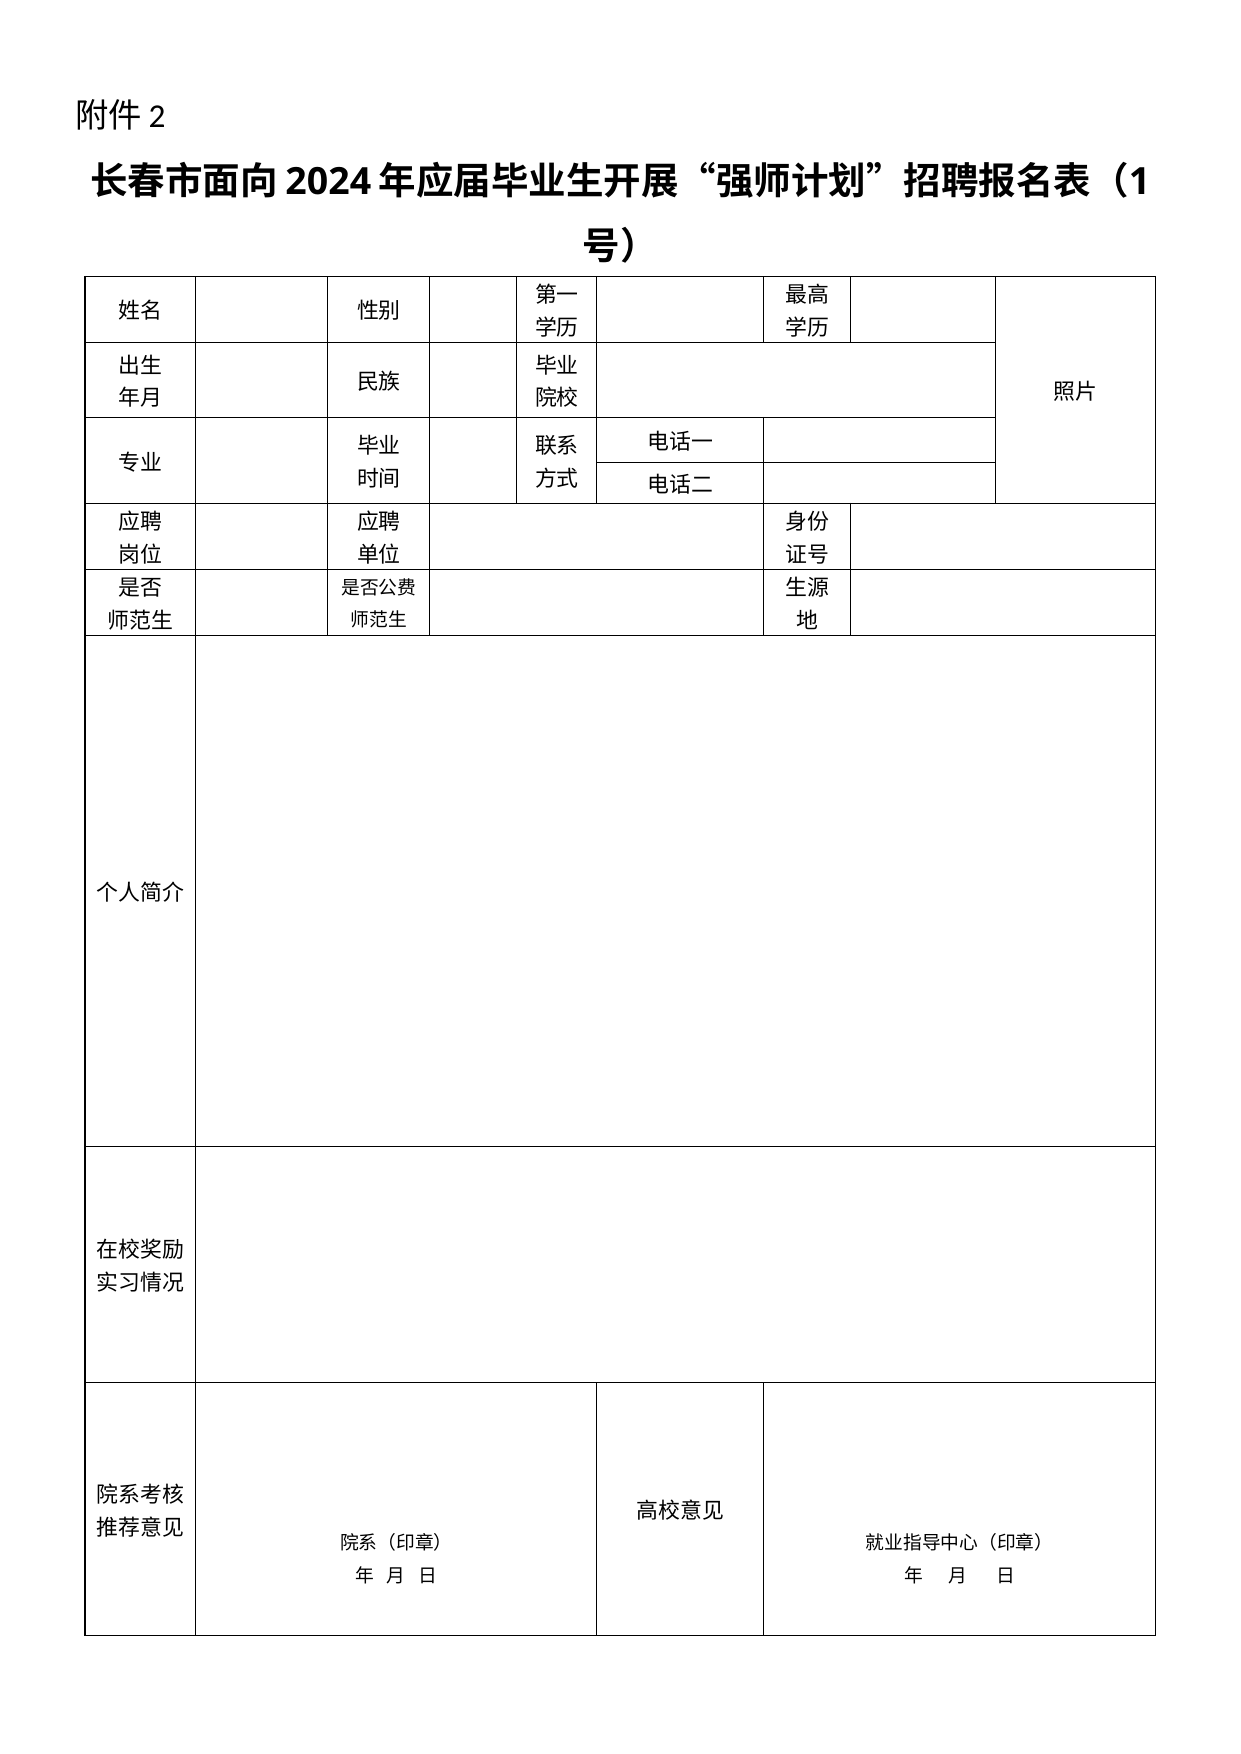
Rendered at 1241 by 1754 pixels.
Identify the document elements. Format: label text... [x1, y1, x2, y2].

table_header [851, 277, 995, 342]
table_cell 出生 年月 [86, 343, 195, 417]
table_header 最高学历 [764, 277, 850, 342]
table_cell [851, 504, 1155, 569]
table_cell 民族 [328, 343, 429, 417]
table_cell 院系（印章） 年 月 日 [196, 1383, 596, 1635]
table_cell 专业 [86, 418, 195, 503]
table_cell [430, 418, 516, 503]
table_cell 是否 师范生 [86, 570, 195, 635]
table_header [430, 277, 516, 342]
table_header 姓名 [86, 277, 195, 342]
table_cell 身份 证号 [764, 504, 850, 569]
table_cell [430, 504, 763, 569]
table_cell 电话二 [597, 463, 763, 503]
table_cell 联系方式 [517, 418, 596, 503]
text 附件2 [75, 81, 1165, 146]
table_cell 应聘 岗位 [86, 504, 195, 569]
table_cell [196, 636, 1155, 1146]
table_cell 高校意见 [597, 1383, 763, 1635]
table_cell [597, 343, 995, 417]
table_header [196, 277, 327, 342]
table_cell [430, 570, 763, 635]
table_cell 就业指导中心（印章） 年 月 日 [764, 1383, 1155, 1635]
table_cell 在校奖励实习情况 [86, 1147, 195, 1382]
table_cell [764, 463, 995, 503]
table_header 第一学历 [517, 277, 596, 342]
table_cell 应聘 单位 [328, 504, 429, 569]
table_cell [196, 418, 327, 503]
table_cell 电话一 [597, 418, 763, 462]
table_cell [196, 343, 327, 417]
text 长春市面向2024年应届毕业生开展“强师计划”招聘报名表（1号） [75, 146, 1165, 276]
table_cell 是否公费师范生 [328, 570, 429, 635]
table_cell [196, 570, 327, 635]
table_cell 生源地 [764, 570, 850, 635]
table_cell 毕业 时间 [328, 418, 429, 503]
table_cell [196, 504, 327, 569]
table_cell [196, 1147, 1155, 1382]
table_header [597, 277, 763, 342]
table_cell 个人简介 [86, 636, 195, 1146]
table_cell [851, 570, 1155, 635]
table_cell [764, 418, 995, 462]
table_cell 毕业院校 [517, 343, 596, 417]
table_header 性别 [328, 277, 429, 342]
table_cell [430, 343, 516, 417]
table_cell 院系考核推荐意见 [86, 1383, 195, 1635]
table_header 照片 [996, 277, 1155, 503]
